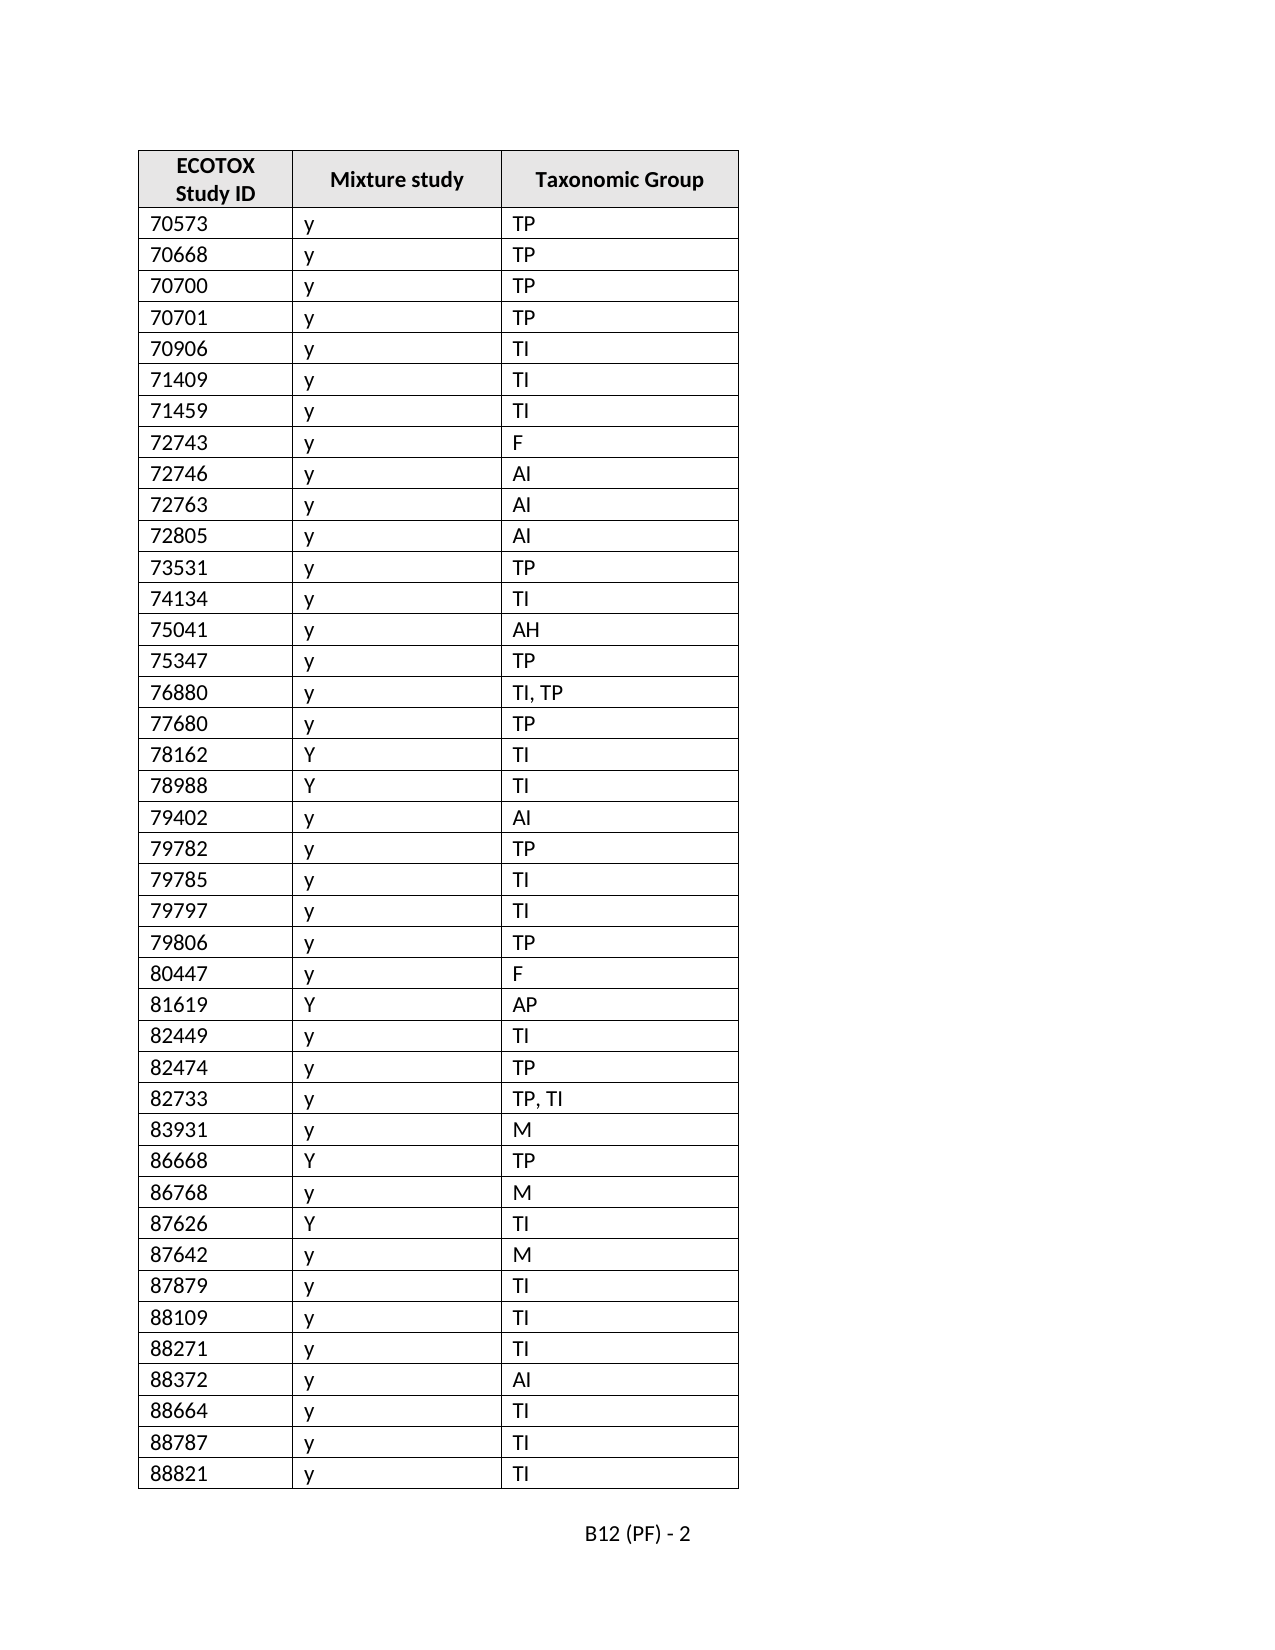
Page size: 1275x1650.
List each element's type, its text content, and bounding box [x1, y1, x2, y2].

table_cell y [293, 1177, 501, 1207]
table_cell 79797 [139, 896, 292, 926]
table_cell y [293, 302, 501, 332]
table_cell TI [502, 396, 738, 426]
table_header ECOTOX Study ID [139, 151, 292, 207]
table_cell TI [502, 1333, 738, 1363]
table_cell 72763 [139, 489, 292, 519]
table_cell AI [502, 802, 738, 832]
table_cell 70573 [139, 208, 292, 238]
table_cell 80447 [139, 958, 292, 988]
table_cell TI [502, 739, 738, 769]
table_cell 82733 [139, 1083, 292, 1113]
table_cell M [502, 1177, 738, 1207]
table_cell 74134 [139, 583, 292, 613]
table_cell y [293, 552, 501, 582]
table_cell 79402 [139, 802, 292, 832]
table_cell TI [502, 1208, 738, 1238]
table_cell y [293, 708, 501, 738]
table_cell 71409 [139, 364, 292, 394]
table_cell 86668 [139, 1146, 292, 1176]
table_cell y [293, 1458, 501, 1488]
table_cell TI [502, 1021, 738, 1051]
table_cell y [293, 208, 501, 238]
table_cell AI [502, 1364, 738, 1394]
table_cell 79806 [139, 927, 292, 957]
table_cell 86768 [139, 1177, 292, 1207]
table_header Mixture study [293, 151, 501, 207]
table_cell M [502, 1239, 738, 1269]
table_cell y [293, 1364, 501, 1394]
table_cell y [293, 1333, 501, 1363]
table_cell 81619 [139, 989, 292, 1019]
table_cell TP [502, 552, 738, 582]
table_cell 83931 [139, 1114, 292, 1144]
table_cell y [293, 396, 501, 426]
table_cell Y [293, 1146, 501, 1176]
table_cell y [293, 333, 501, 363]
table_cell y [293, 864, 501, 894]
table_cell F [502, 427, 738, 457]
table_cell y [293, 1427, 501, 1457]
table_cell 88787 [139, 1427, 292, 1457]
table_cell y [293, 1302, 501, 1332]
table_cell y [293, 1239, 501, 1269]
table_cell y [293, 1396, 501, 1426]
table_cell TI [502, 1271, 738, 1301]
table_cell AI [502, 521, 738, 551]
table_cell y [293, 1052, 501, 1082]
table_cell 72746 [139, 458, 292, 488]
table_cell Y [293, 739, 501, 769]
table_cell TI [502, 333, 738, 363]
table_cell y [293, 489, 501, 519]
table_cell TI [502, 1427, 738, 1457]
table_cell y [293, 1114, 501, 1144]
table_cell TI [502, 1396, 738, 1426]
table_cell AI [502, 458, 738, 488]
table_cell TP [502, 833, 738, 863]
table_cell y [293, 364, 501, 394]
table_cell y [293, 646, 501, 676]
table_cell y [293, 1271, 501, 1301]
table_cell y [293, 521, 501, 551]
table_cell 87626 [139, 1208, 292, 1238]
table_cell y [293, 958, 501, 988]
table_cell y [293, 271, 501, 301]
table_cell y [293, 614, 501, 644]
table_cell 72743 [139, 427, 292, 457]
table_cell y [293, 802, 501, 832]
table_cell TI [502, 864, 738, 894]
table_cell 72805 [139, 521, 292, 551]
table_cell 77680 [139, 708, 292, 738]
table_cell TI [502, 364, 738, 394]
table_cell y [293, 1021, 501, 1051]
table_cell TP [502, 646, 738, 676]
table_cell 73531 [139, 552, 292, 582]
table_cell TP [502, 271, 738, 301]
table_cell TI [502, 583, 738, 613]
table_cell TI [502, 896, 738, 926]
table_cell TP [502, 927, 738, 957]
table_cell 88664 [139, 1396, 292, 1426]
table_cell Y [293, 989, 501, 1019]
table_header Taxonomic Group [502, 151, 738, 207]
table_cell y [293, 927, 501, 957]
table_cell TP [502, 1146, 738, 1176]
table_cell 75347 [139, 646, 292, 676]
table_cell 79782 [139, 833, 292, 863]
table_cell TI [502, 1458, 738, 1488]
table_cell 88372 [139, 1364, 292, 1394]
table_cell 78162 [139, 739, 292, 769]
table_cell 76880 [139, 677, 292, 707]
table_cell 82449 [139, 1021, 292, 1051]
table_cell 70906 [139, 333, 292, 363]
table_cell 82474 [139, 1052, 292, 1082]
table_cell y [293, 583, 501, 613]
table_cell 88271 [139, 1333, 292, 1363]
table_cell TP [502, 302, 738, 332]
table_cell TP [502, 1052, 738, 1082]
table_cell y [293, 427, 501, 457]
table_cell 75041 [139, 614, 292, 644]
table_cell Y [293, 1208, 501, 1238]
table_cell TI, TP [502, 677, 738, 707]
table_cell Y [293, 771, 501, 801]
table_cell 79785 [139, 864, 292, 894]
table_cell y [293, 677, 501, 707]
table_cell AH [502, 614, 738, 644]
table_cell TI [502, 771, 738, 801]
table_cell TP [502, 239, 738, 269]
table_cell 71459 [139, 396, 292, 426]
table_cell 87879 [139, 1271, 292, 1301]
table_cell AP [502, 989, 738, 1019]
table_cell TI [502, 1302, 738, 1332]
table_cell F [502, 958, 738, 988]
table_cell 88109 [139, 1302, 292, 1332]
table_cell y [293, 833, 501, 863]
table_cell 78988 [139, 771, 292, 801]
table_cell 70701 [139, 302, 292, 332]
table_cell AI [502, 489, 738, 519]
table_cell y [293, 458, 501, 488]
table_cell TP [502, 708, 738, 738]
table_cell 87642 [139, 1239, 292, 1269]
table_cell 88821 [139, 1458, 292, 1488]
table_cell y [293, 896, 501, 926]
table_cell TP, TI [502, 1083, 738, 1113]
table_cell y [293, 239, 501, 269]
table_cell 70668 [139, 239, 292, 269]
table_cell M [502, 1114, 738, 1144]
table_cell y [293, 1083, 501, 1113]
table_cell TP [502, 208, 738, 238]
table_cell 70700 [139, 271, 292, 301]
